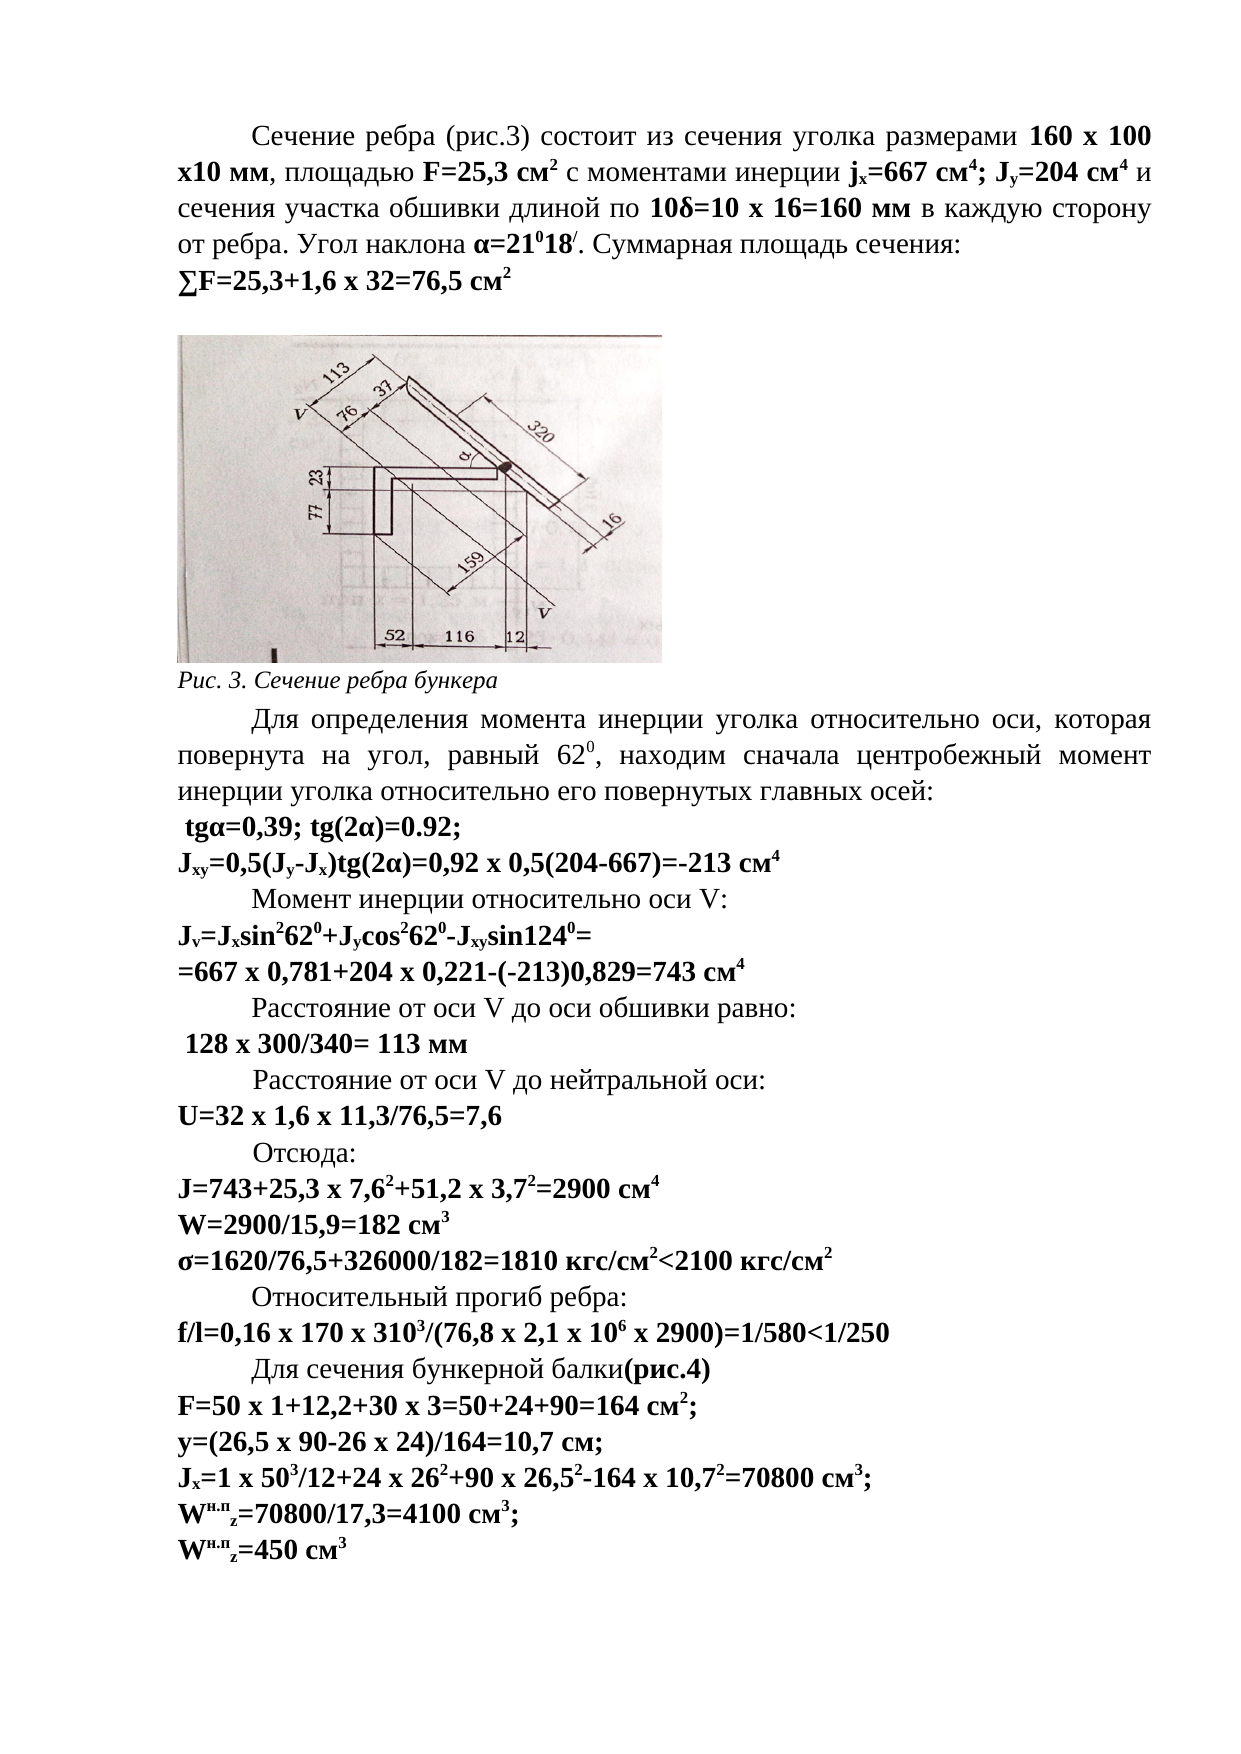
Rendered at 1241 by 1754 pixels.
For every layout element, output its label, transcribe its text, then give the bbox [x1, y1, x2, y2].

text f/l=0,16 х 170 х 3103/(76,8 х 2,1 х 106 х 2900)=1/580<1/250 [177, 1315, 1152, 1349]
text tgα=0,39; tg(2α)=0.92; [177, 809, 1152, 843]
text Jx=1 х 503/12+24 х 262+90 х 26,52-164 х 10,72=70800 см3; [177, 1460, 1152, 1493]
text Относительный прогиб ребра: [177, 1279, 1152, 1313]
text Расстояние от оси V до оси обшивки равно: [177, 990, 1152, 1024]
list Расстояние от оси V до нейтральной оси: [252, 1062, 1152, 1096]
text J=743+25,3 х 7,62+51,2 х 3,72=2900 см4 [177, 1171, 1152, 1204]
text 128 х 300/340= 113 мм [177, 1026, 1152, 1060]
text Рис. 3. Сечение ребра бункера [177, 665, 1152, 693]
text Wн.пz=70800/17,3=4100 см3; [177, 1496, 1152, 1530]
list Отсюда: [252, 1135, 1152, 1168]
text U=32 х 1,6 х 11,3/76,5=7,6 [177, 1098, 1152, 1132]
picture [177, 335, 663, 663]
text Jv=Jxsin2620+Jycos2620-Jxysin1240= [177, 918, 1152, 951]
text σ=1620/76,5+326000/182=1810 кгс/см2<2100 кгс/см2 [177, 1243, 1152, 1277]
text Для сечения бункерной балки(рис.4) [177, 1352, 1152, 1385]
text Jxy=0,5(Jy-Jx)tg(2α)=0,92 х 0,5(204-667)=-213 см4 [177, 846, 1152, 879]
text y=(26,5 х 90-26 х 24)/164=10,7 см; [177, 1424, 1152, 1457]
text Wн.пz=450 см3 [177, 1532, 1152, 1566]
text Момент инерции относительно оси V: [177, 882, 1152, 915]
text W=2900/15,9=182 см3 [177, 1207, 1152, 1241]
text =667 х 0,781+204 х 0,221-(-213)0,829=743 см4 [177, 954, 1152, 987]
text ∑F=25,3+1,6 х 32=76,5 см2 [177, 263, 1152, 296]
text F=50 х 1+12,2+30 х 3=50+24+90=164 см2; [177, 1388, 1152, 1421]
text Сечение ребра (рис.3) состоит из сечения уголка размерами 160 х 100 х10 мм, площадью F=25,3 см2 с моментами инерции jx=667 см4; Jy=204 см4 и сечения участка обшивки длиной по 10δ=10 х 16=160 мм в каждую сторону от ребра. Угол наклона α=21018/. Суммарная площадь сечения: [177, 118, 1152, 260]
text Для определения момента инерции уголка относительно оси, которая повернута на угол, равный 620, находим сначала центробежный момент инерции уголка относительно его повернутых главных осей: [177, 701, 1152, 807]
